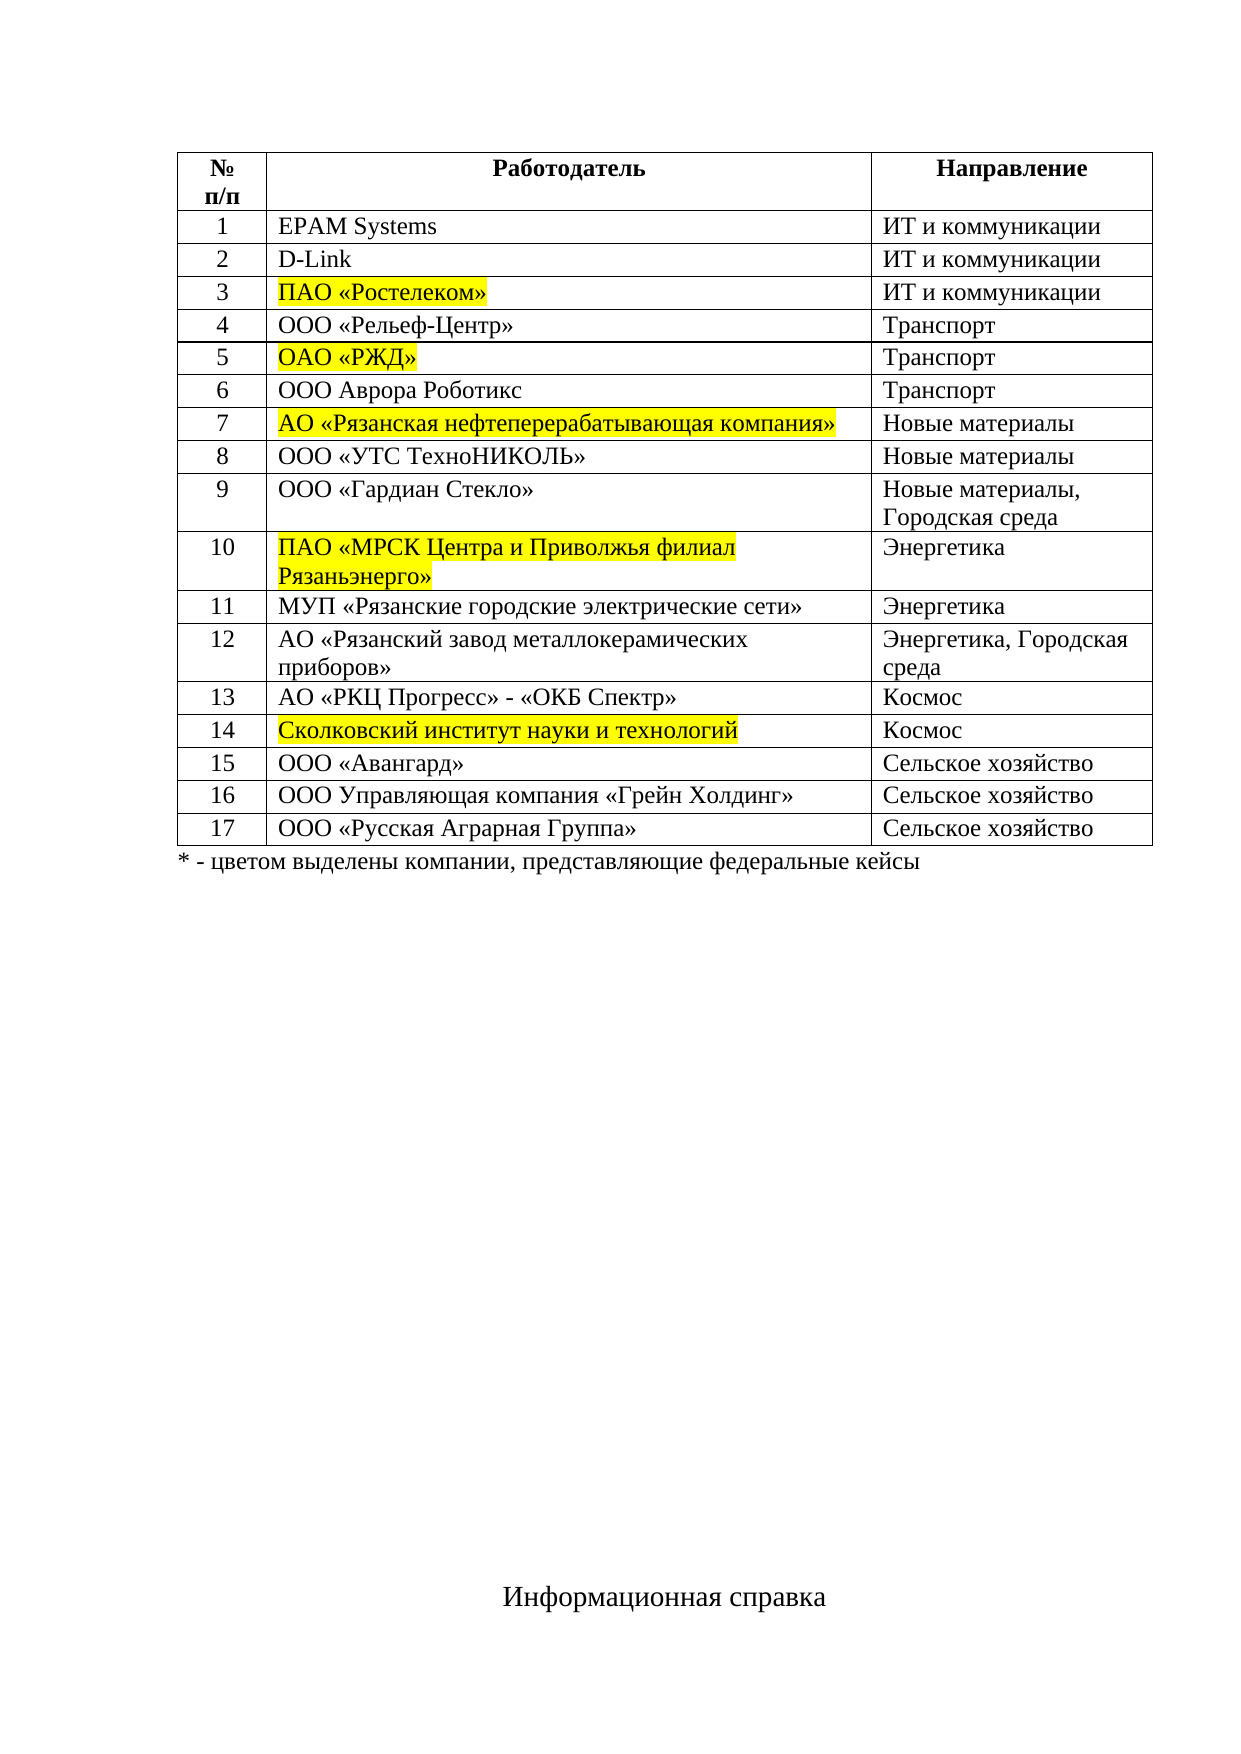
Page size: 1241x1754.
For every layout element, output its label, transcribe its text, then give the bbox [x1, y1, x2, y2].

table_cell Энергетика [872, 591, 1152, 623]
table_header № п/п [178, 153, 266, 210]
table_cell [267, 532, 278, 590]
table_cell Сколковский институт науки и технологий [267, 715, 871, 747]
table_cell ПАО «МРСК Центра и Приволжья филиал Рязаньэнерго» [432, 532, 871, 590]
table_cell 5 [178, 343, 266, 374]
table_cell МУП «Рязанские городские электрические сети» [267, 591, 871, 623]
table_cell 14 [178, 715, 266, 747]
table_cell Сельское хозяйство [872, 814, 1152, 845]
table_cell Транспорт [872, 310, 1152, 341]
table_cell ОАО «РЖД» [267, 343, 871, 374]
table_cell ООО Аврора Роботикс [267, 375, 871, 407]
table_cell АО «Рязанская нефтеперерабатывающая компания» [267, 408, 871, 440]
table_cell Сельское хозяйство [872, 748, 1152, 779]
table_cell Энергетика, Городская среда [872, 624, 1152, 681]
table_cell 3 [178, 277, 266, 309]
table_cell 2 [178, 244, 266, 276]
table_cell Новые материалы [872, 441, 1152, 473]
table_cell 7 [178, 408, 266, 440]
table_cell ИТ и коммуникации [872, 277, 1152, 309]
table_cell ИТ и коммуникации [872, 211, 1152, 243]
table_cell 9 [178, 474, 266, 531]
table_cell 4 [178, 310, 266, 341]
table_cell Космос [872, 682, 1152, 714]
table_cell ИТ и коммуникации [872, 244, 1152, 276]
table_cell 12 [178, 624, 266, 681]
table_cell ООО «Рельеф-Центр» [267, 310, 871, 341]
text * - цветом выделены компании, представляющие федеральные кейсы [177, 846, 1152, 875]
table_cell 6 [178, 375, 266, 407]
table_cell ООО «Гардиан Стекло» [267, 474, 871, 531]
table_cell Космос [872, 715, 1152, 747]
table_cell 15 [178, 748, 266, 779]
table_cell Транспорт [872, 343, 1152, 374]
table_cell ПАО «Ростелеком» [267, 277, 871, 309]
table_cell ООО «Авангард» [267, 748, 871, 779]
text Информационная справка [177, 1579, 1152, 1613]
table_cell ООО Управляющая компания «Грейн Холдинг» [267, 781, 871, 812]
table_cell Транспорт [872, 375, 1152, 407]
table_header Работодатель [267, 153, 871, 210]
table_cell EPAM Systems [267, 211, 871, 243]
table_cell ООО «Русская Аграрная Группа» [267, 814, 871, 845]
table_header Направление [872, 153, 1152, 210]
table_cell Новые материалы, Городская среда [872, 474, 1152, 531]
table_cell ООО «УТС ТехноНИКОЛЬ» [267, 441, 871, 473]
table_cell D-Link [267, 244, 871, 276]
table_cell АО «РКЦ Прогресс» - «ОКБ Спектр» [267, 682, 871, 714]
table_cell 10 [178, 532, 266, 590]
table_cell 16 [178, 781, 266, 812]
table_cell Энергетика [872, 532, 1152, 590]
table_cell 13 [178, 682, 266, 714]
table_cell 1 [178, 211, 266, 243]
table_cell 11 [178, 591, 266, 623]
table_cell Новые материалы [872, 408, 1152, 440]
table_cell 8 [178, 441, 266, 473]
table_cell Сельское хозяйство [872, 781, 1152, 812]
table_cell АО «Рязанский завод металлокерамических приборов» [267, 624, 871, 681]
table_cell 17 [178, 814, 266, 845]
